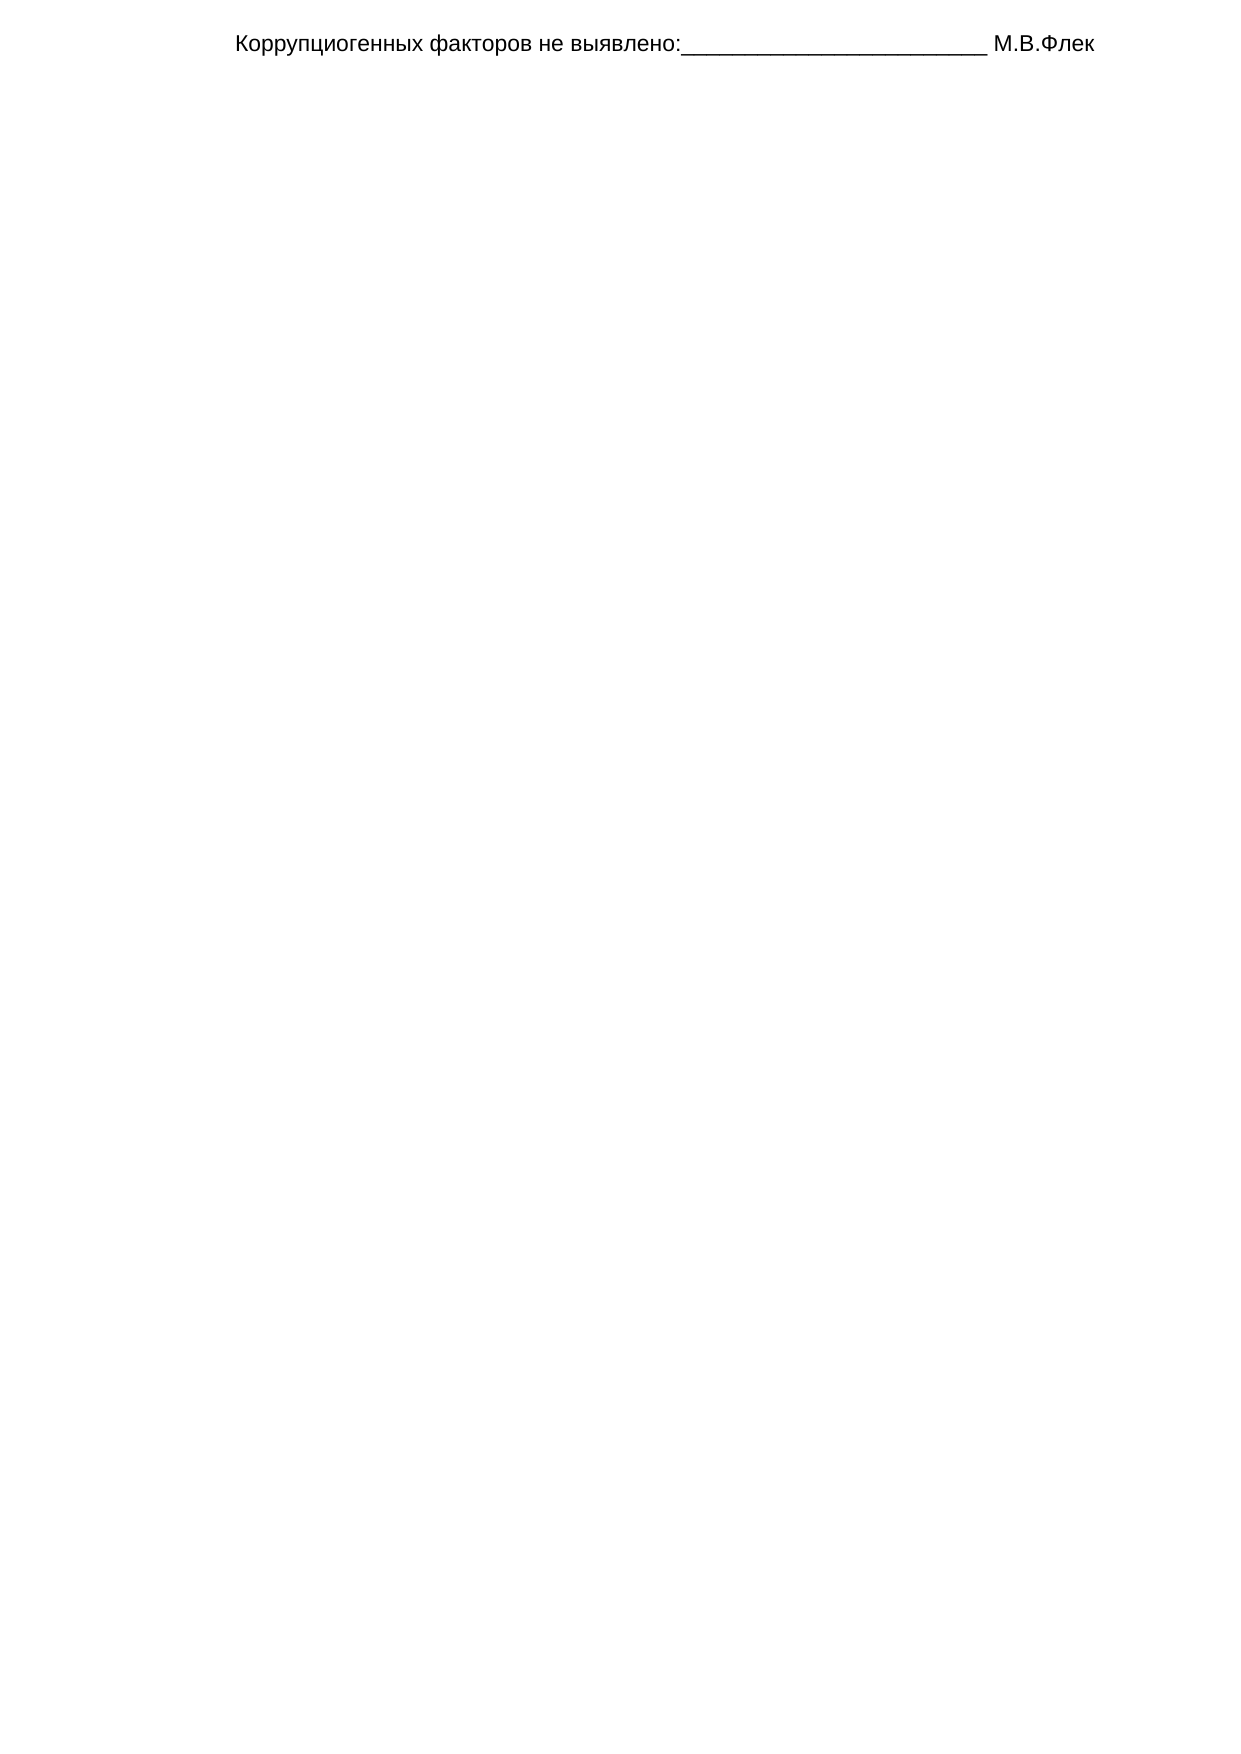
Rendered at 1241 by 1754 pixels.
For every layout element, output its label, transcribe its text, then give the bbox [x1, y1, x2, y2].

text Коррупциогенных факторов не выявлено:________________________ М.В.Флек [177, 29, 1152, 56]
